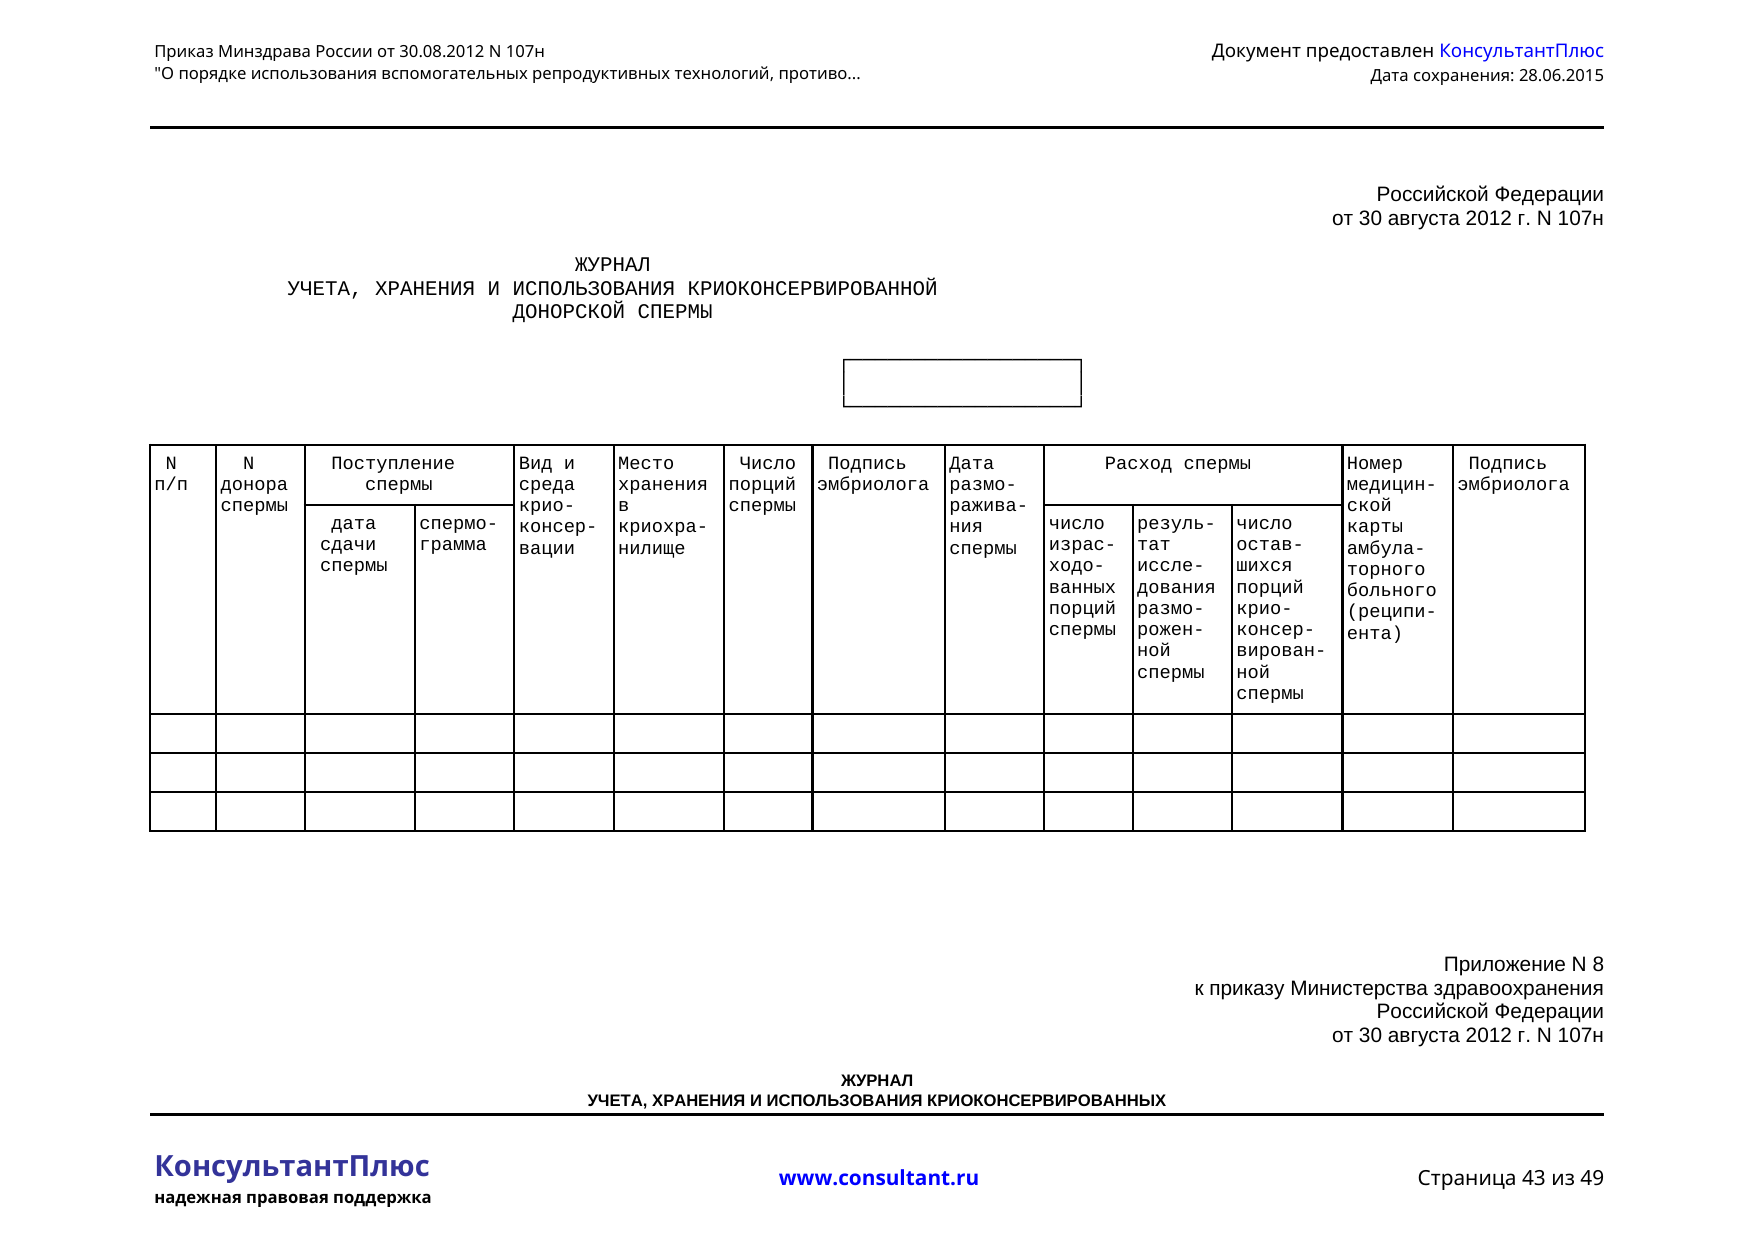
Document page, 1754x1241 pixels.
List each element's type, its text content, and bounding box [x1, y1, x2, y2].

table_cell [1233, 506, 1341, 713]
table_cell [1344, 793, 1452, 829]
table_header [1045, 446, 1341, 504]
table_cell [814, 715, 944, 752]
text Российской Федерации [150, 999, 1604, 1023]
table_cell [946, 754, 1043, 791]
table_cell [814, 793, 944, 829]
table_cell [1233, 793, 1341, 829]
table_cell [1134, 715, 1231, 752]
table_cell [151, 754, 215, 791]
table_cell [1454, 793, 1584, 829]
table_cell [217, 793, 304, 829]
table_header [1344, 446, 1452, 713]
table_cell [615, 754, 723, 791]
text УЧЕТА, ХРАНЕНИЯ И ИСПОЛЬЗОВАНИЯ КРИОКОНСЕРВИРОВАННЫХ [150, 1090, 1604, 1109]
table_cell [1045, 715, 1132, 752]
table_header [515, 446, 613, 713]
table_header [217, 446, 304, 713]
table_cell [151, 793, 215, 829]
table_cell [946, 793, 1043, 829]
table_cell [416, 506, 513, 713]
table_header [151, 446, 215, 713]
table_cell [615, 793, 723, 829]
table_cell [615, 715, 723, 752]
text Российской Федерации [150, 182, 1604, 206]
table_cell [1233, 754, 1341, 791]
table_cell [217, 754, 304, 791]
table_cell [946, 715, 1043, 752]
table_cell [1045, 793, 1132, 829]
text ЖУРНАЛ [150, 254, 1604, 278]
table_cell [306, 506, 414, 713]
text от 30 августа 2012 г. N 107н [150, 206, 1604, 230]
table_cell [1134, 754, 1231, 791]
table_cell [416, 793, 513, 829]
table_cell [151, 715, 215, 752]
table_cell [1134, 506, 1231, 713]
text ЖУРНАЛ [150, 1071, 1604, 1090]
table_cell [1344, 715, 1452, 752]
text ДОНОРСКОЙ СПЕРМЫ [150, 301, 1604, 325]
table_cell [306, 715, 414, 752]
text к приказу Министерства здравоохранения [150, 975, 1604, 999]
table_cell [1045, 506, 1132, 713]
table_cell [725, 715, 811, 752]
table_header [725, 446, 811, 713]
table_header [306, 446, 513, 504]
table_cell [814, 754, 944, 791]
text от 30 августа 2012 г. N 107н [150, 1023, 1604, 1047]
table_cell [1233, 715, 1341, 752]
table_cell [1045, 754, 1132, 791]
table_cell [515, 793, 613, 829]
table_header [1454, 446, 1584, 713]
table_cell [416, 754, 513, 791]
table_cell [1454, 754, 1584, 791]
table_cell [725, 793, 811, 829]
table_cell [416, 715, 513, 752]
text │ │ [150, 372, 1604, 396]
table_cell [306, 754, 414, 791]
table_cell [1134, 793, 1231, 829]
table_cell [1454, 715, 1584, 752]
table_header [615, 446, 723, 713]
text УЧЕТА, ХРАНЕНИЯ И ИСПОЛЬЗОВАНИЯ КРИОКОНСЕРВИРОВАННОЙ [150, 278, 1604, 301]
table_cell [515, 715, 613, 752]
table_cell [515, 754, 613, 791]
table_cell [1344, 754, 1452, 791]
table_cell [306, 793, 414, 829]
text Приложение N 8 [150, 951, 1604, 975]
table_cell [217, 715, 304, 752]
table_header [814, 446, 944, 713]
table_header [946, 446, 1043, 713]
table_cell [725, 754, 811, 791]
text └──────────────────┘ [150, 396, 1604, 419]
text ┌──────────────────┐ [150, 349, 1604, 372]
